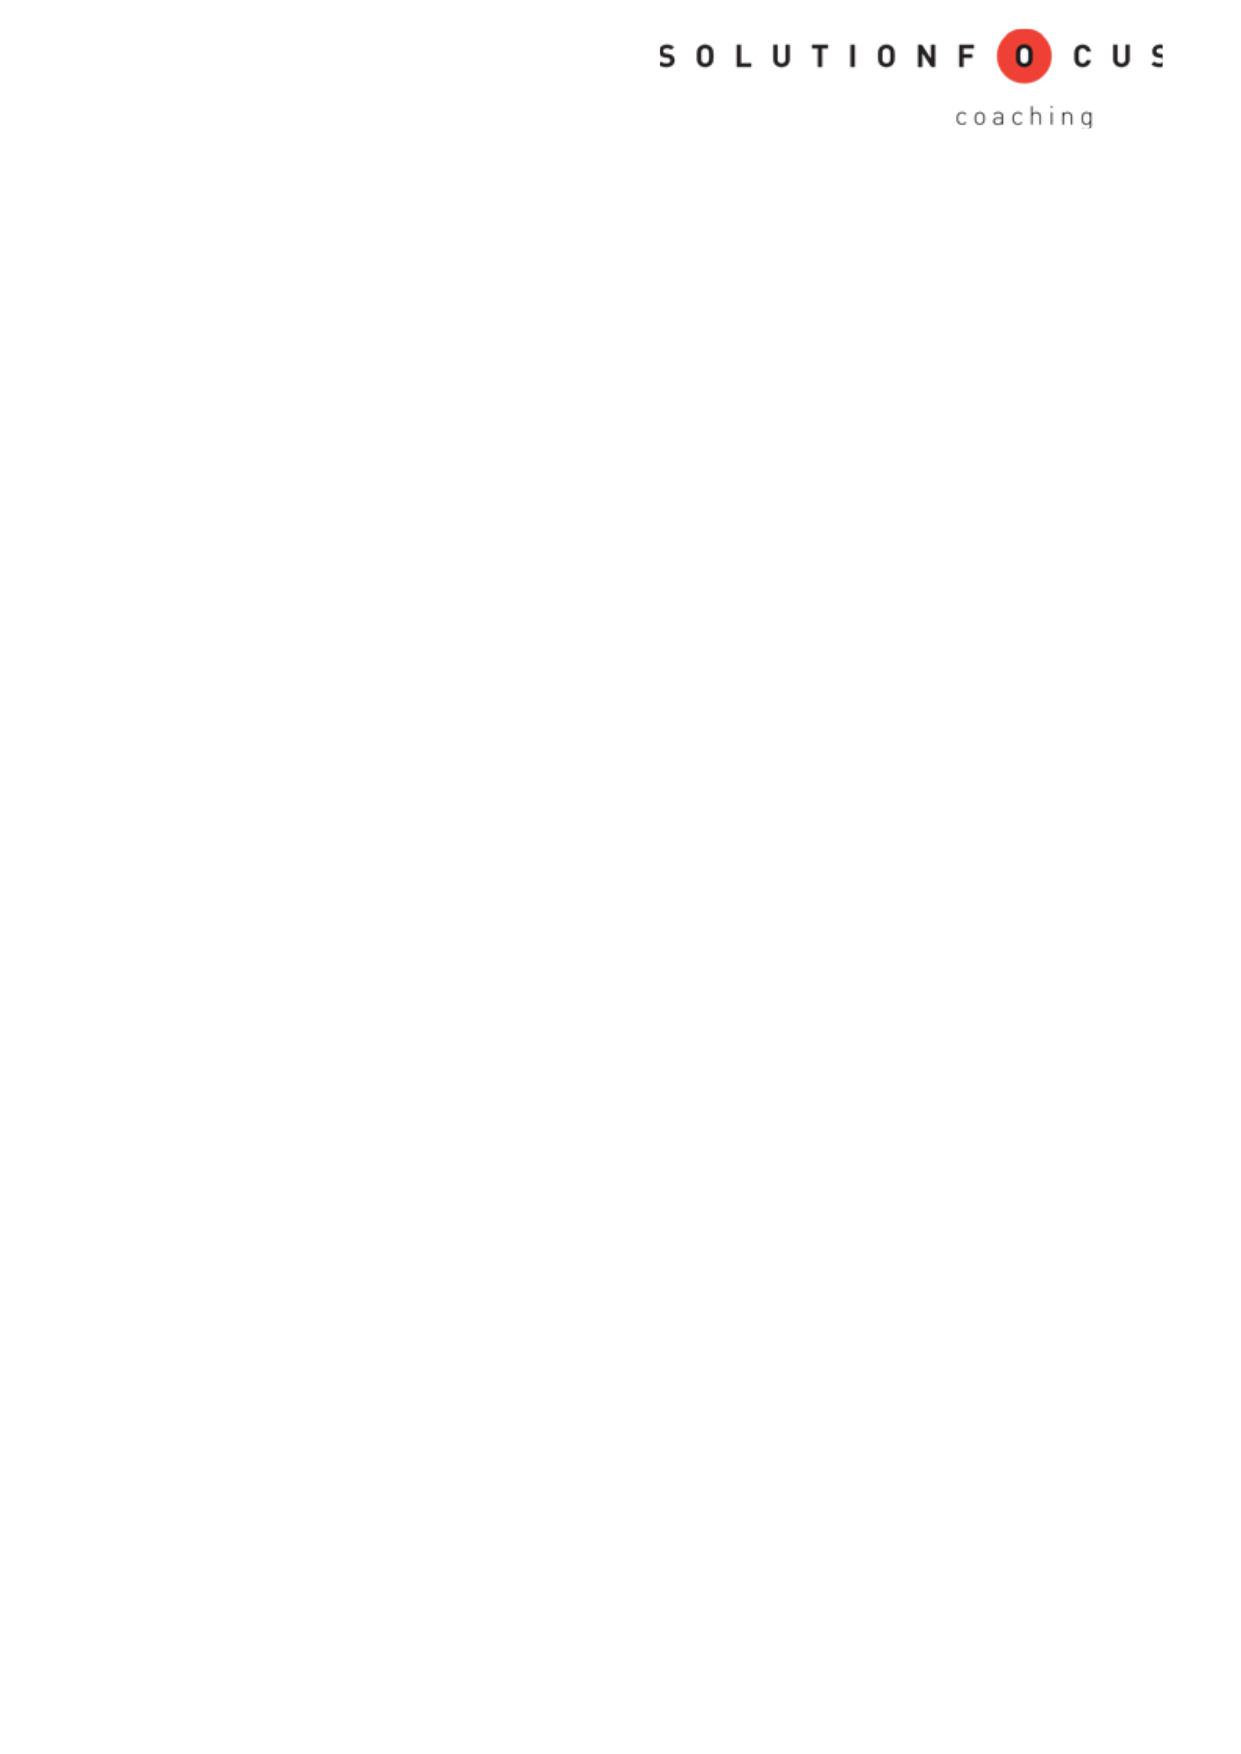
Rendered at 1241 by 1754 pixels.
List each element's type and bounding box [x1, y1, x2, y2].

picture [659, 28, 1163, 129]
